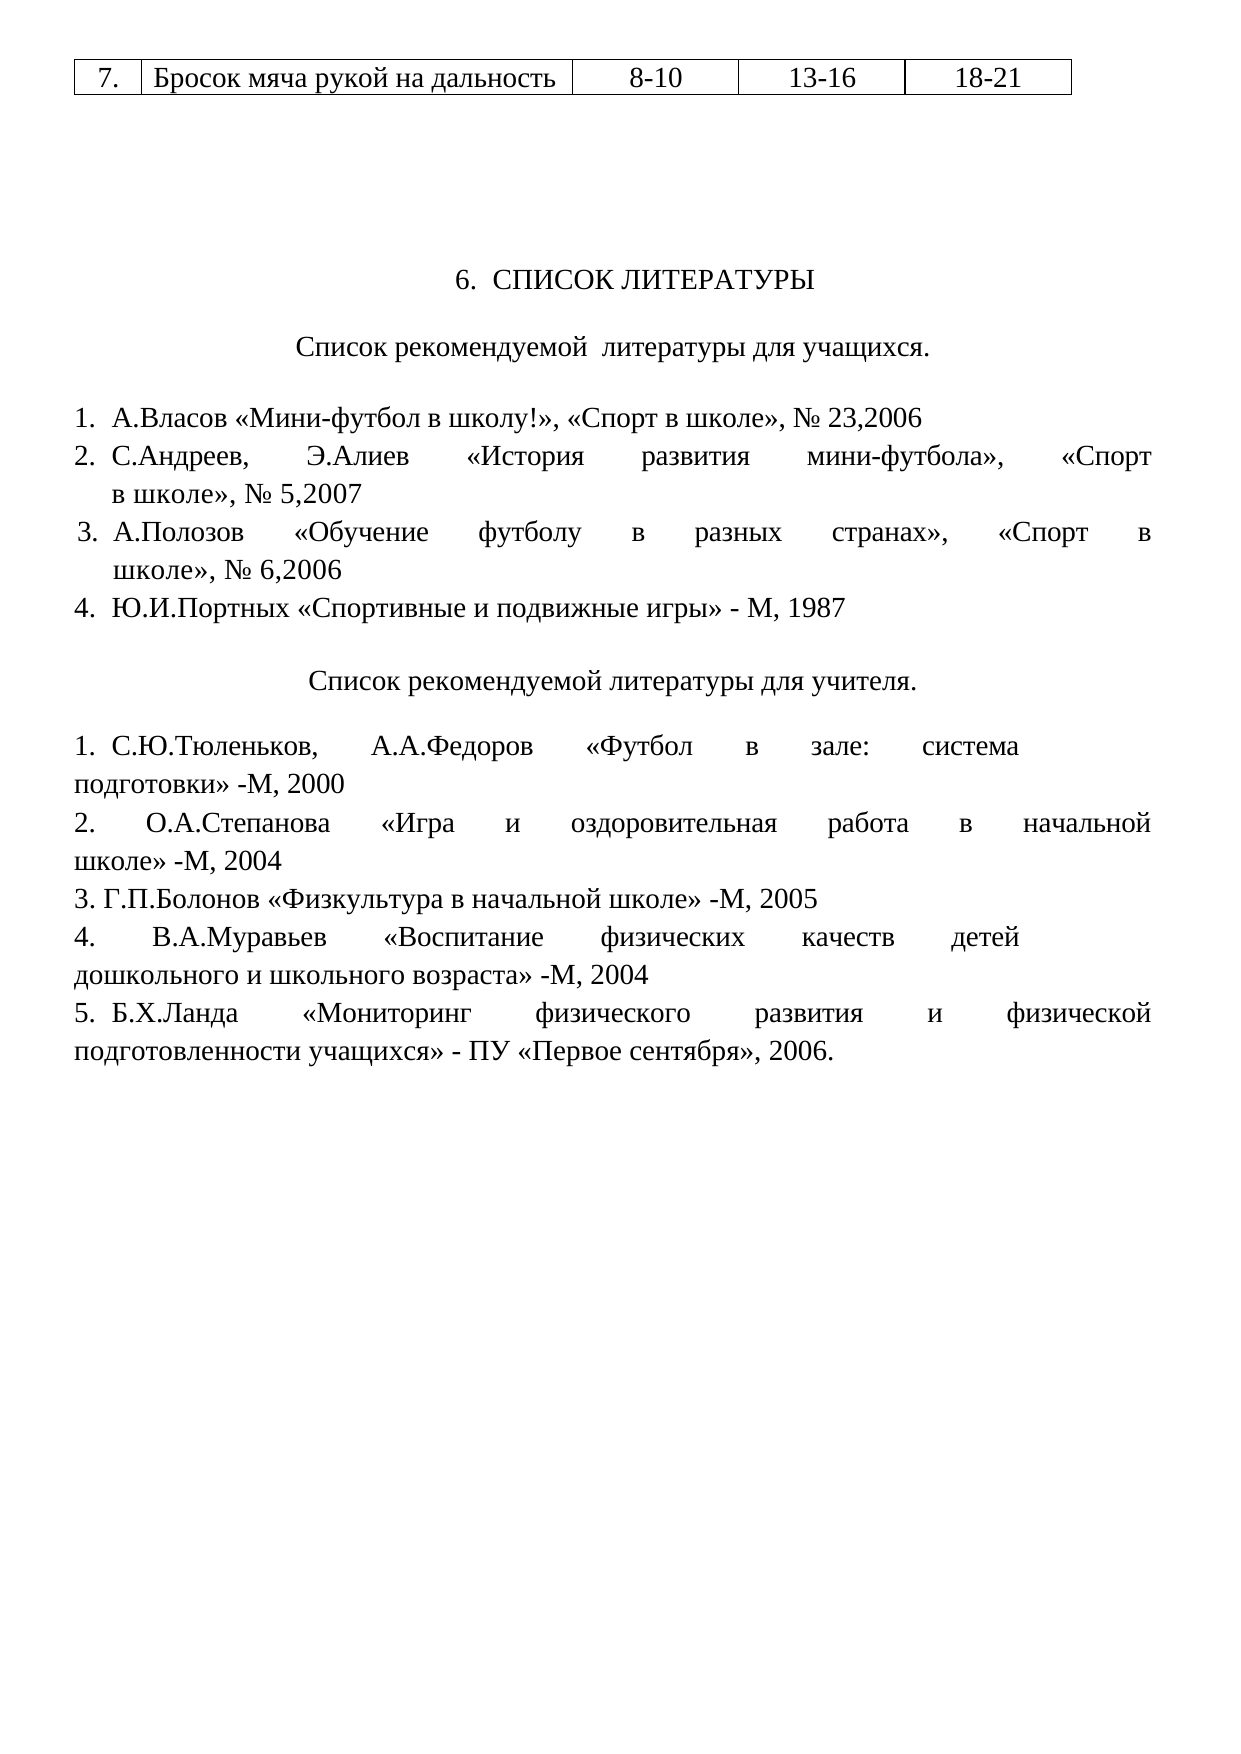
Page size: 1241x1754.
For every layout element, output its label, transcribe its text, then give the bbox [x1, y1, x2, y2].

table_cell 18-21 [906, 60, 1071, 94]
text Список рекомендуемой литературы для учителя. [74, 663, 1152, 696]
text 3. Г.П.Болонов «Физкультура в начальной школе» -М, 2005 [74, 878, 1152, 916]
list СПИСОК ЛИТЕРАТУРЫ [118, 262, 1152, 296]
table_cell 7. [75, 60, 141, 94]
table_cell 8-10 [573, 60, 738, 94]
text 2. О.А.Степанова «Игра и оздоровительная работа в начальной школе» -М, 2004 [74, 802, 1152, 878]
list С.Андреев, Э.Алиев «История развития мини-футбола», «Спорт в школе», № 5,2007 [74, 434, 1152, 511]
list Ю.И.Портных «Спортивные и подвижные игры» - М, 1987 [74, 587, 1152, 625]
table_cell Бросок мяча рукой на дальность [142, 60, 572, 94]
text Список рекомендуемой литературы для учащихся. [74, 329, 1152, 363]
table_cell 13-16 [739, 60, 904, 94]
text 4. В.А.Муравьев «Воспитание физических качеств детей дошкольного и школьного возраста» -М, 2004 [74, 916, 1020, 992]
list А.Власов «Мини-футбол в школу!», «Спорт в школе», № 23,2006 [74, 397, 1152, 434]
list Б.Х.Ланда «Мониторинг физического развития и физической подготовленности учащихся» - ПУ «Первое сентября», 2006. [74, 992, 1152, 1068]
list А.Полозов «Обучение футболу в разных странах», «Спорт в школе», № 6,2006 [77, 511, 1152, 587]
list С.Ю.Тюленьков, А.А.Федоров «Футбол в зале: система подготовки» -М, 2000 [74, 725, 1020, 801]
